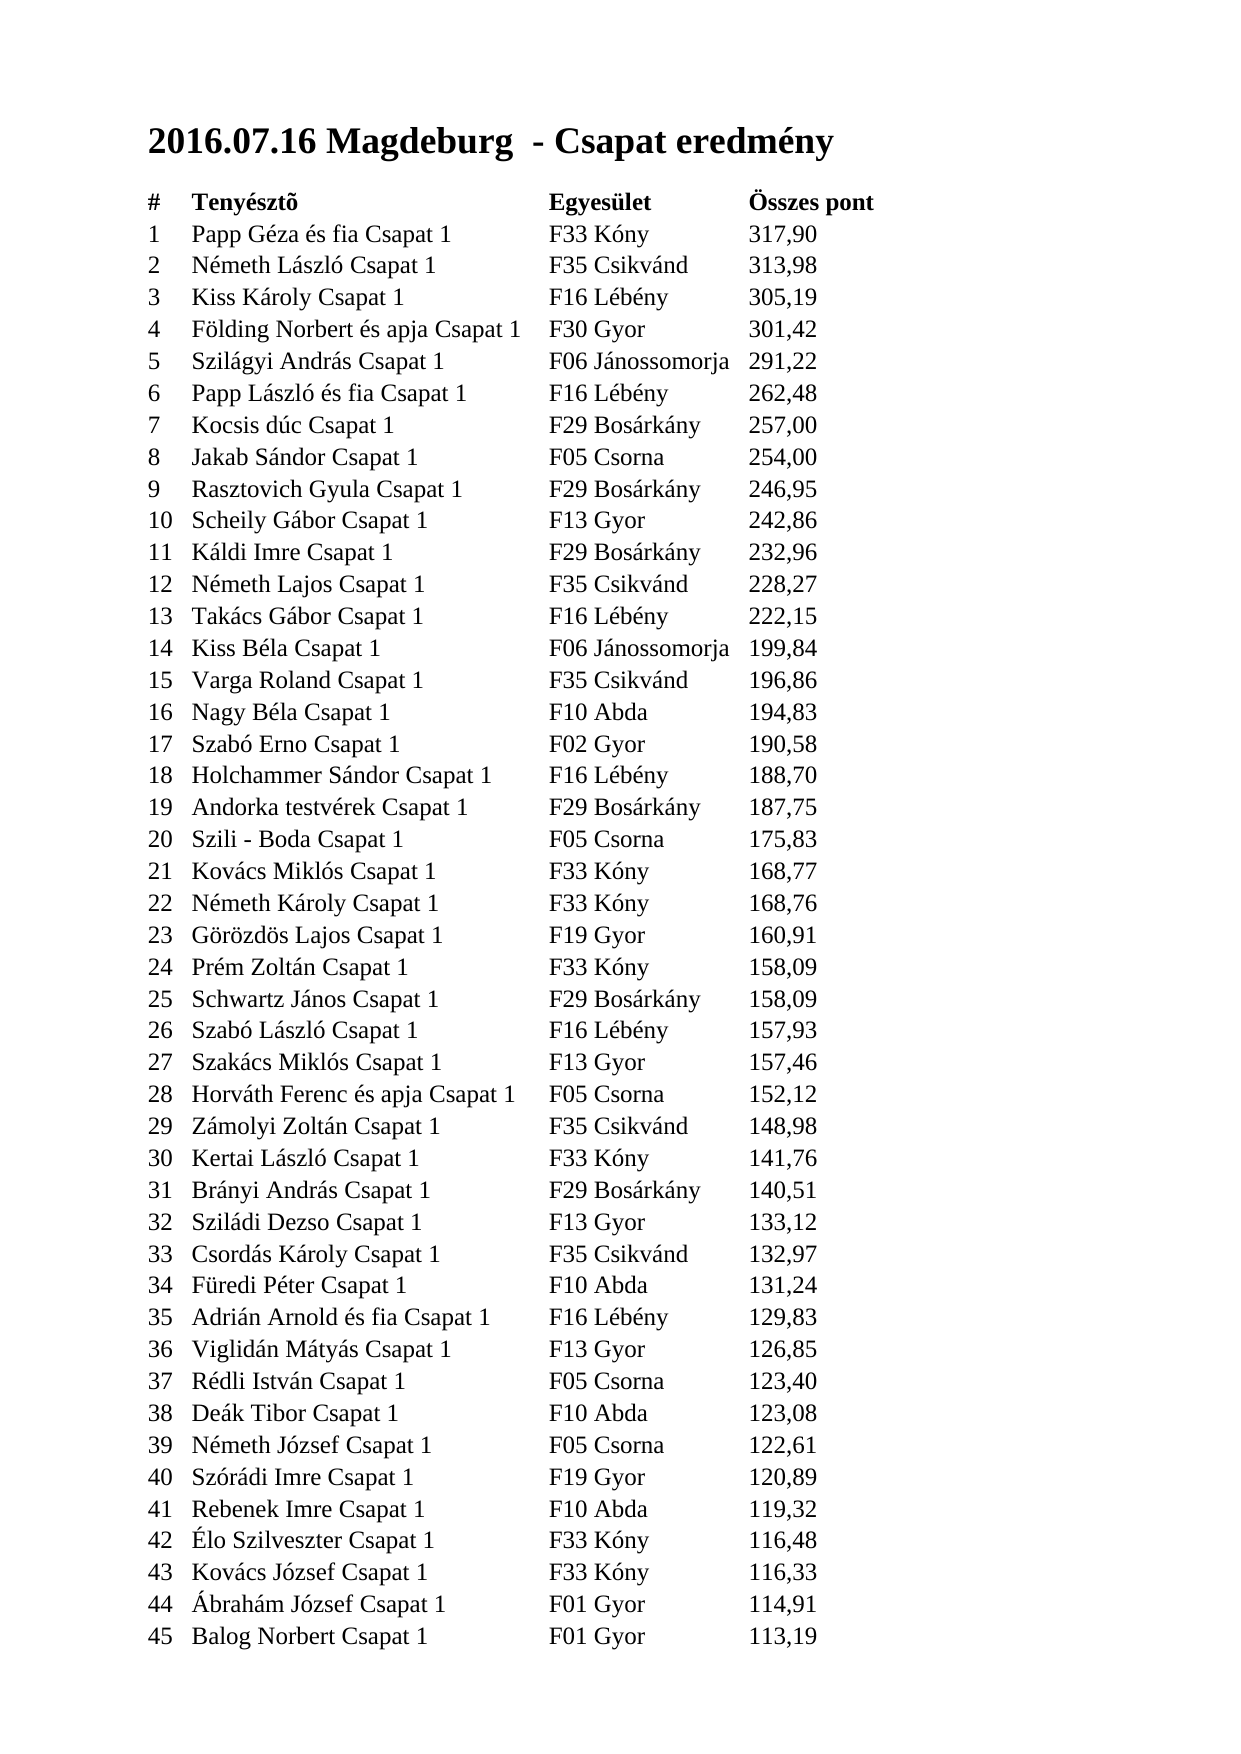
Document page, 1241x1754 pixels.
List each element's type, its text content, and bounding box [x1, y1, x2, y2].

table_cell 157,93 [747, 1014, 880, 1046]
table_cell 148,98 [747, 1110, 880, 1142]
table_cell 16 [146, 695, 190, 727]
table_cell 44 [146, 1588, 190, 1620]
table_cell 199,84 [747, 632, 880, 663]
table_cell 188,70 [747, 759, 880, 791]
table_cell F10 Abda [547, 695, 747, 727]
table_cell Németh Károly Csapat 1 [190, 887, 547, 918]
table_cell 152,12 [747, 1078, 880, 1110]
table_cell F10 Abda [547, 1269, 747, 1301]
table_cell F05 Csorna [547, 440, 747, 472]
table_cell F16 Lébény [547, 600, 747, 632]
table_cell Kovács Miklós Csapat 1 [190, 855, 547, 887]
table_cell Földing Norbert és apja Csapat 1 [190, 313, 547, 345]
table_cell F05 Csorna [547, 1078, 747, 1110]
table_cell 157,46 [747, 1046, 880, 1078]
table_cell 2 [146, 249, 190, 281]
table_cell F05 Csorna [547, 823, 747, 855]
table_cell Nagy Béla Csapat 1 [190, 695, 547, 727]
table_cell 190,58 [747, 727, 880, 759]
table_cell Rédli István Csapat 1 [190, 1365, 547, 1397]
table_cell 257,00 [747, 409, 880, 440]
table_cell Takács Gábor Csapat 1 [190, 600, 547, 632]
table_cell 39 [146, 1429, 190, 1460]
table_cell 129,83 [747, 1301, 880, 1333]
table_cell F10 Abda [547, 1397, 747, 1428]
table_cell F10 Abda [547, 1492, 747, 1524]
table_cell Sziládi Dezso Csapat 1 [190, 1205, 547, 1237]
table_cell F01 Gyor [547, 1588, 747, 1620]
table_cell Viglidán Mátyás Csapat 1 [190, 1333, 547, 1365]
table_cell 25 [146, 982, 190, 1014]
table_cell 37 [146, 1365, 190, 1397]
table_cell 232,96 [747, 536, 880, 568]
table_cell Szórádi Imre Csapat 1 [190, 1460, 547, 1492]
table_cell 45 [146, 1620, 190, 1652]
table_cell F35 Csikvánd [547, 664, 747, 695]
table_cell 38 [146, 1397, 190, 1428]
table_cell 5 [146, 345, 190, 377]
table_cell 313,98 [747, 249, 880, 281]
table_cell 196,86 [747, 664, 880, 695]
table_cell Schwartz János Csapat 1 [190, 982, 547, 1014]
table_cell 123,08 [747, 1397, 880, 1428]
table_cell 119,32 [747, 1492, 880, 1524]
table_cell 12 [146, 568, 190, 600]
table_cell 4 [146, 313, 190, 345]
table_header Egyesület [547, 185, 747, 217]
table_cell 21 [146, 855, 190, 887]
table_cell Andorka testvérek Csapat 1 [190, 791, 547, 823]
table_cell 158,09 [747, 950, 880, 982]
table_cell F05 Csorna [547, 1429, 747, 1460]
table_cell F05 Csorna [547, 1365, 747, 1397]
table_cell Szabó Erno Csapat 1 [190, 727, 547, 759]
table_cell Adrián Arnold és fia Csapat 1 [190, 1301, 547, 1333]
table_cell 1 [146, 217, 190, 249]
table_cell 120,89 [747, 1460, 880, 1492]
table_header # [146, 185, 190, 217]
table_cell Németh Lajos Csapat 1 [190, 568, 547, 600]
table_cell F13 Gyor [547, 1046, 747, 1078]
table_cell 24 [146, 950, 190, 982]
table_cell 123,40 [747, 1365, 880, 1397]
table_cell F29 Bosárkány [547, 409, 747, 440]
table_cell Kertai László Csapat 1 [190, 1142, 547, 1173]
table_cell 122,61 [747, 1429, 880, 1460]
table_cell 35 [146, 1301, 190, 1333]
table_cell 8 [146, 440, 190, 472]
table_cell 301,42 [747, 313, 880, 345]
table_cell Szili - Boda Csapat 1 [190, 823, 547, 855]
table_cell F33 Kóny [547, 1524, 747, 1556]
table_cell 42 [146, 1524, 190, 1556]
table_cell Horváth Ferenc és apja Csapat 1 [190, 1078, 547, 1110]
table_cell 30 [146, 1142, 190, 1173]
table_cell 19 [146, 791, 190, 823]
table_cell F16 Lébény [547, 759, 747, 791]
table_cell F29 Bosárkány [547, 791, 747, 823]
table_cell 18 [146, 759, 190, 791]
table_cell Prém Zoltán Csapat 1 [190, 950, 547, 982]
table_cell Holchammer Sándor Csapat 1 [190, 759, 547, 791]
table_cell 23 [146, 919, 190, 950]
table_cell F35 Csikvánd [547, 568, 747, 600]
table_cell 33 [146, 1237, 190, 1269]
table_cell 116,48 [747, 1524, 880, 1556]
table_cell 20 [146, 823, 190, 855]
table_cell F33 Kóny [547, 1142, 747, 1173]
table_cell F33 Kóny [547, 950, 747, 982]
table_cell Deák Tibor Csapat 1 [190, 1397, 547, 1428]
table_cell Rebenek Imre Csapat 1 [190, 1492, 547, 1524]
table_cell F16 Lébény [547, 1014, 747, 1046]
table_cell 36 [146, 1333, 190, 1365]
table_cell 242,86 [747, 504, 880, 536]
table_cell F16 Lébény [547, 1301, 747, 1333]
table_cell F16 Lébény [547, 377, 747, 408]
table_cell F33 Kóny [547, 887, 747, 918]
table_cell Kocsis dúc Csapat 1 [190, 409, 547, 440]
table_cell 27 [146, 1046, 190, 1078]
table_cell Görözdös Lajos Csapat 1 [190, 919, 547, 950]
table_cell F19 Gyor [547, 1460, 747, 1492]
table_cell 6 [146, 377, 190, 408]
table_cell 3 [146, 281, 190, 313]
table_cell 13 [146, 600, 190, 632]
table_cell Papp Géza és fia Csapat 1 [190, 217, 547, 249]
table_cell Jakab Sándor Csapat 1 [190, 440, 547, 472]
table_cell Rasztovich Gyula Csapat 1 [190, 472, 547, 504]
table_cell 158,09 [747, 982, 880, 1014]
table_cell 228,27 [747, 568, 880, 600]
table_cell Ábrahám József Csapat 1 [190, 1588, 547, 1620]
table_cell F13 Gyor [547, 1205, 747, 1237]
table_cell F06 Jánossomorja [547, 345, 747, 377]
table_cell F29 Bosárkány [547, 1174, 747, 1205]
table_cell F01 Gyor [547, 1620, 747, 1652]
table_cell F29 Bosárkány [547, 472, 747, 504]
table_header Tenyésztõ [190, 185, 547, 217]
table_cell 22 [146, 887, 190, 918]
table_cell Kiss Béla Csapat 1 [190, 632, 547, 663]
table_cell F30 Gyor [547, 313, 747, 345]
table_cell 160,91 [747, 919, 880, 950]
table_cell 28 [146, 1078, 190, 1110]
table_cell 305,19 [747, 281, 880, 313]
table_cell 41 [146, 1492, 190, 1524]
table_cell F35 Csikvánd [547, 249, 747, 281]
table_cell Élo Szilveszter Csapat 1 [190, 1524, 547, 1556]
table_cell Füredi Péter Csapat 1 [190, 1269, 547, 1301]
table_header Összes pont [747, 185, 880, 217]
table_cell F13 Gyor [547, 504, 747, 536]
table_cell Varga Roland Csapat 1 [190, 664, 547, 695]
table_cell 7 [146, 409, 190, 440]
table_cell Papp László és fia Csapat 1 [190, 377, 547, 408]
table_cell F06 Jánossomorja [547, 632, 747, 663]
table_cell Zámolyi Zoltán Csapat 1 [190, 1110, 547, 1142]
table_cell 254,00 [747, 440, 880, 472]
table_cell 262,48 [747, 377, 880, 408]
table_cell 131,24 [747, 1269, 880, 1301]
table_cell 9 [146, 472, 190, 504]
table_cell F35 Csikvánd [547, 1110, 747, 1142]
table_cell 168,76 [747, 887, 880, 918]
table_cell 31 [146, 1174, 190, 1205]
table_cell 113,19 [747, 1620, 880, 1652]
table_cell Szabó László Csapat 1 [190, 1014, 547, 1046]
table_cell 29 [146, 1110, 190, 1142]
table_cell 140,51 [747, 1174, 880, 1205]
table_cell 34 [146, 1269, 190, 1301]
table_cell Káldi Imre Csapat 1 [190, 536, 547, 568]
table_cell 114,91 [747, 1588, 880, 1620]
table_cell 141,76 [747, 1142, 880, 1173]
table_cell Kovács József Csapat 1 [190, 1556, 547, 1588]
table_cell 116,33 [747, 1556, 880, 1588]
table_cell 187,75 [747, 791, 880, 823]
table_cell F29 Bosárkány [547, 536, 747, 568]
table_cell F02 Gyor [547, 727, 747, 759]
table_cell F29 Bosárkány [547, 982, 747, 1014]
table_cell 32 [146, 1205, 190, 1237]
table_cell Szakács Miklós Csapat 1 [190, 1046, 547, 1078]
table_cell 194,83 [747, 695, 880, 727]
table_cell 43 [146, 1556, 190, 1588]
table_cell Kiss Károly Csapat 1 [190, 281, 547, 313]
table_cell F33 Kóny [547, 217, 747, 249]
table_cell F19 Gyor [547, 919, 747, 950]
table_cell F16 Lébény [547, 281, 747, 313]
text 2016.07.16 Magdeburg - Csapat eredmény [148, 118, 1122, 161]
table_cell 133,12 [747, 1205, 880, 1237]
table_cell Németh József Csapat 1 [190, 1429, 547, 1460]
table_cell 26 [146, 1014, 190, 1046]
table_cell Szilágyi András Csapat 1 [190, 345, 547, 377]
table_cell Brányi András Csapat 1 [190, 1174, 547, 1205]
table_cell 222,15 [747, 600, 880, 632]
table_cell 317,90 [747, 217, 880, 249]
table_cell 10 [146, 504, 190, 536]
table_cell 246,95 [747, 472, 880, 504]
table_cell 11 [146, 536, 190, 568]
table_cell 40 [146, 1460, 190, 1492]
table_cell Csordás Károly Csapat 1 [190, 1237, 547, 1269]
table_cell F35 Csikvánd [547, 1237, 747, 1269]
table_cell F33 Kóny [547, 1556, 747, 1588]
table_cell 175,83 [747, 823, 880, 855]
table_cell F13 Gyor [547, 1333, 747, 1365]
table_cell 291,22 [747, 345, 880, 377]
table_cell 132,97 [747, 1237, 880, 1269]
table_cell Németh László Csapat 1 [190, 249, 547, 281]
table_cell 126,85 [747, 1333, 880, 1365]
table_cell 17 [146, 727, 190, 759]
table_cell 15 [146, 664, 190, 695]
table_cell 168,77 [747, 855, 880, 887]
table_cell Balog Norbert Csapat 1 [190, 1620, 547, 1652]
table_cell Scheily Gábor Csapat 1 [190, 504, 547, 536]
table_cell 14 [146, 632, 190, 663]
table_cell F33 Kóny [547, 855, 747, 887]
